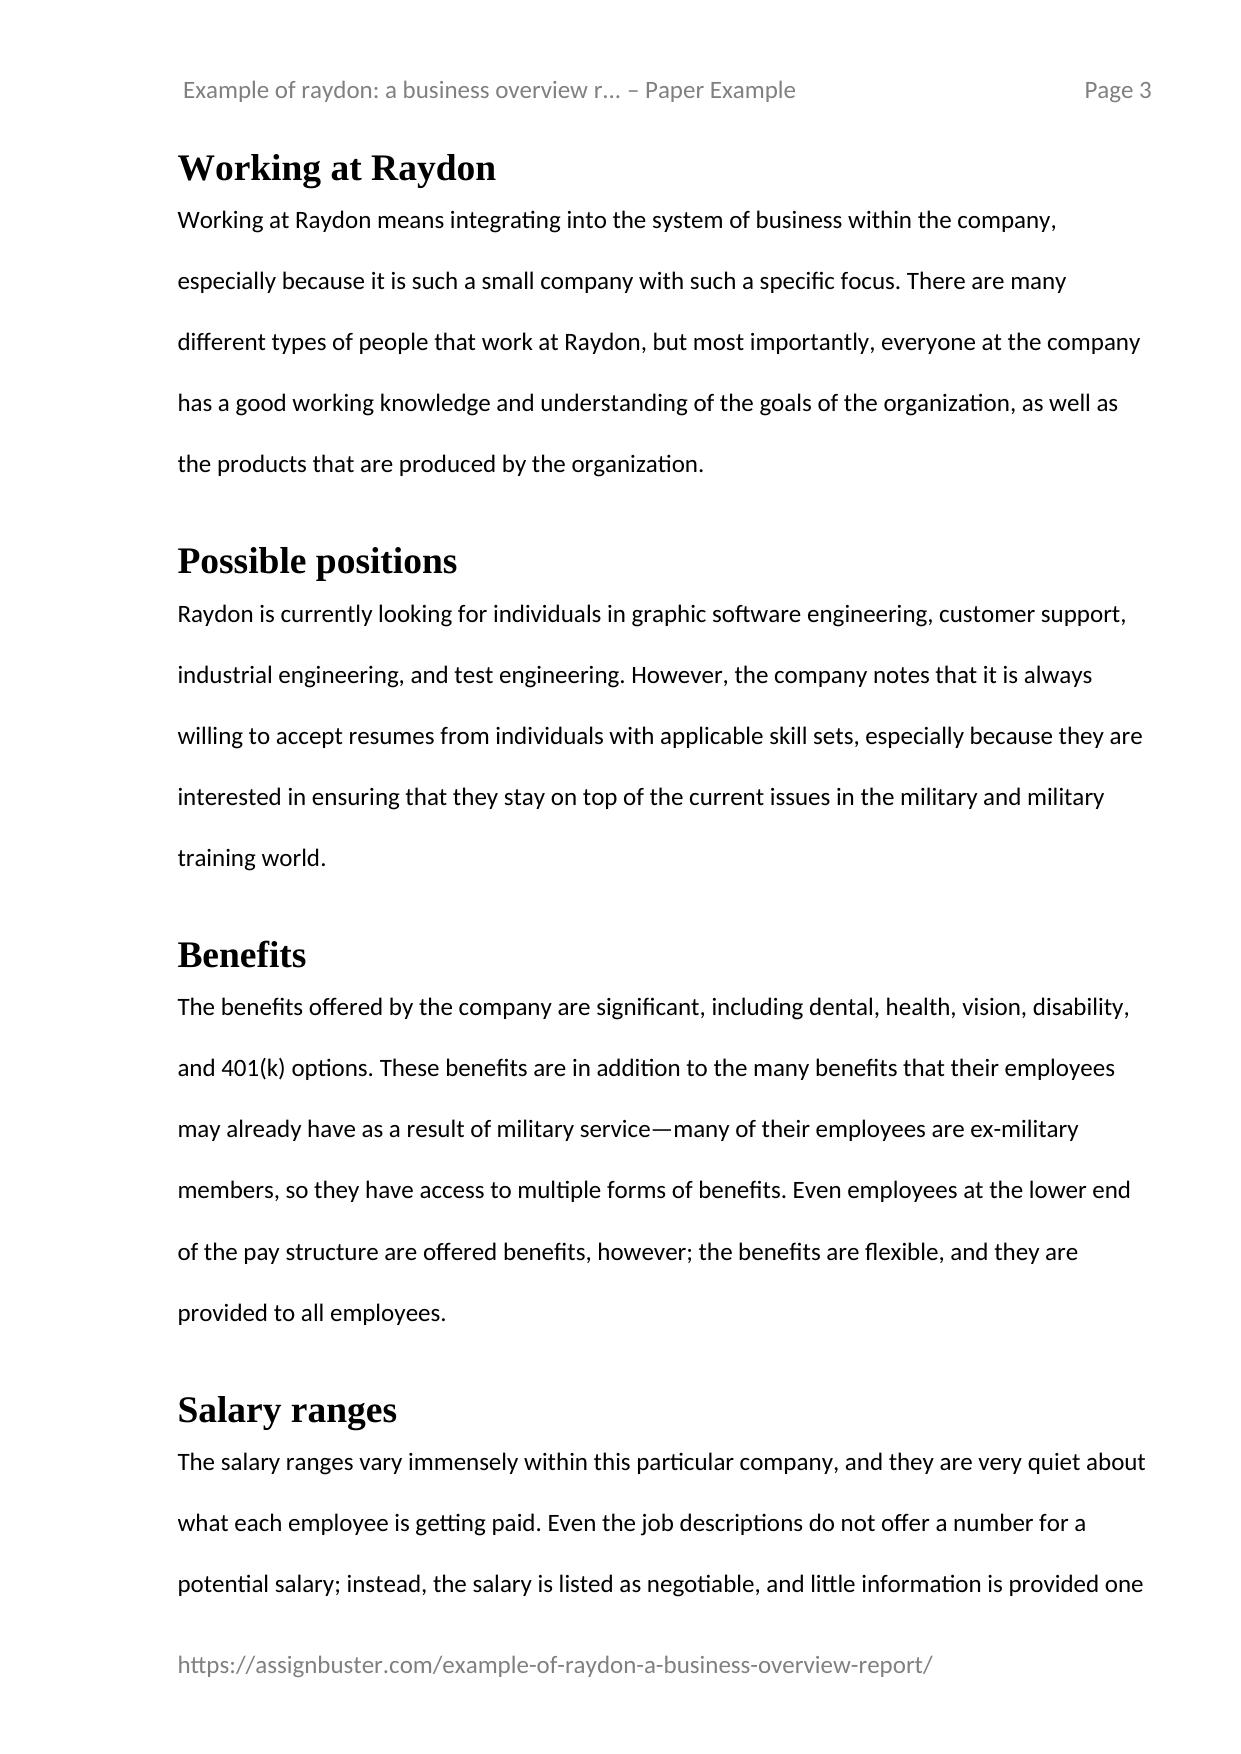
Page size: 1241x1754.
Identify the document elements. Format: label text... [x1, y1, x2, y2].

text Working at Raydon means integrating into the system of business within the company, especially because it is such a small company with such a specific focus. There are many different types of people that work at Raydon, but most importantly, everyone at the company has a good working knowledge and understanding of the goals of the organization, as well as the products that are produced by the organization. [177, 204, 1152, 479]
text Raydon is currently looking for individuals in graphic software engineering, customer support, industrial engineering, and test engineering. However, the company notes that it is always willing to accept resumes from individuals with applicable skill sets, especially because they are interested in ensuring that they stay on top of the current issues in the military and military training world. [177, 598, 1152, 872]
subtitle Benefits [177, 932, 1152, 976]
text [177, 1446, 1152, 1599]
subtitle Working at Raydon [177, 145, 1152, 188]
text The benefits offered by the company are significant, including dental, health, vision, disability, and 401(k) options. These benefits are in addition to the many benefits that their employees may already have as a result of military service—many of their employees are ex-military members, so they have access to multiple forms of benefits. Even employees at the lower end of the pay structure are offered benefits, however; the benefits are flexible, and they are provided to all employees. [177, 992, 1152, 1327]
subtitle Possible positions [177, 539, 1152, 582]
subtitle Salary ranges [177, 1387, 1152, 1430]
